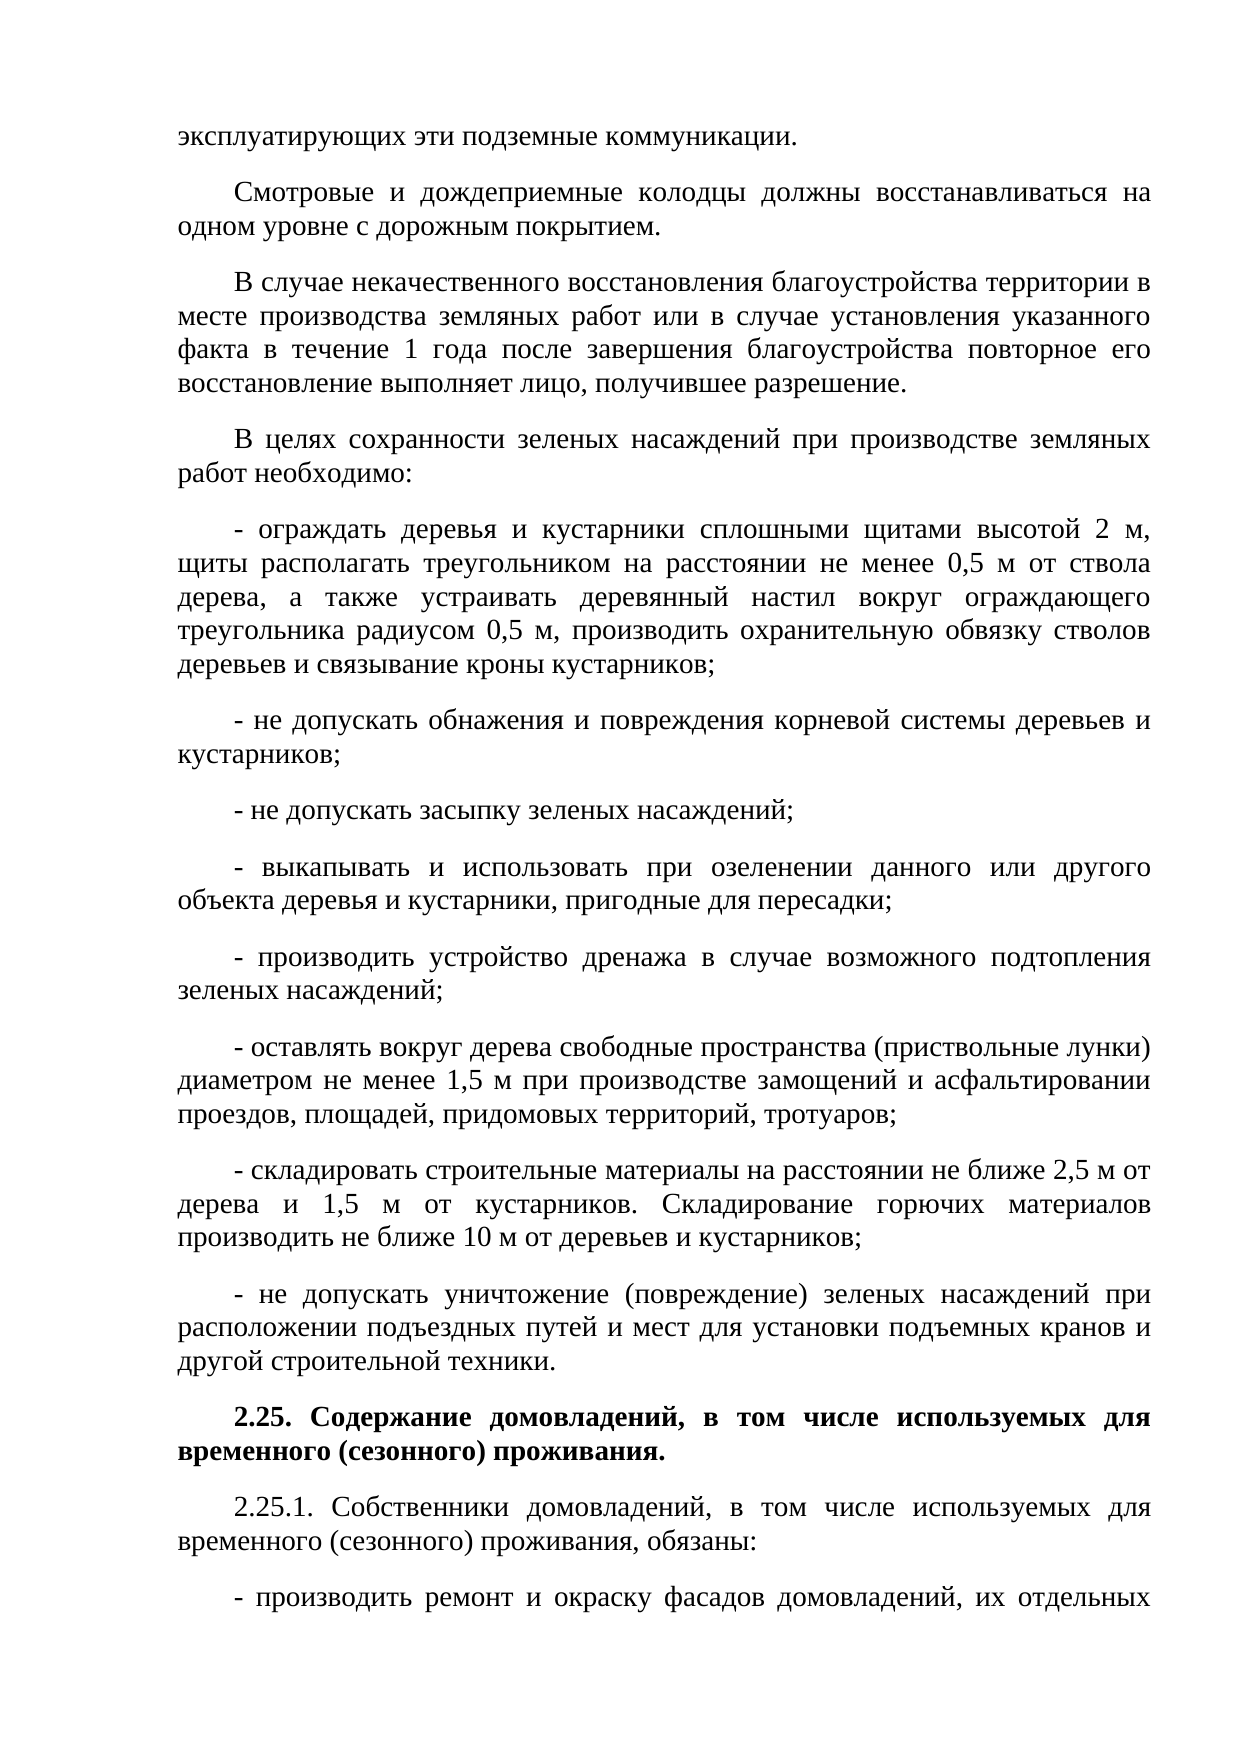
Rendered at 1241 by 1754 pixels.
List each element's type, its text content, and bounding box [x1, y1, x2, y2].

text - не допускать уничтожение (повреждение) зеленых насаждений при расположении подъездных путей и мест для установки подъемных кранов и другой строительной техники. [177, 1276, 1152, 1376]
text В целях сохранности зеленых насаждений при производстве земляных работ необходимо: [177, 422, 1152, 489]
text В случае некачественного восстановления благоустройства территории в месте производства земляных работ или в случае установления указанного факта в течение 1 года после завершения благоустройства повторное его восстановление выполняет лицо, получившее разрешение. [177, 264, 1152, 399]
text - ограждать деревья и кустарники сплошными щитами высотой 2 м, щиты располагать треугольником на расстоянии не менее 0,5 м от ствола дерева, а также устраивать деревянный настил вокруг ограждающего треугольника радиусом 0,5 м, производить охранительную обвязку стволов деревьев и связывание кроны кустарников; [177, 512, 1152, 679]
text - производить устройство дренажа в случае возможного подтопления зеленых насаждений; [177, 939, 1152, 1006]
text Смотровые и дождеприемные колодцы должны восстанавливаться на одном уровне с дорожным покрытием. [177, 174, 1152, 242]
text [177, 118, 1152, 152]
text - выкапывать и использовать при озеленении данного или другого объекта деревья и кустарники, пригодные для пересадки; [177, 849, 1152, 916]
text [177, 1579, 1152, 1613]
text - не допускать обнажения и повреждения корневой системы деревьев и кустарников; [177, 702, 1152, 769]
text - складировать строительные материалы на расстоянии не ближе 2,5 м от дерева и 1,5 м от кустарников. Складирование горючих материалов производить не ближе 10 м от деревьев и кустарников; [177, 1152, 1152, 1253]
text - оставлять вокруг дерева свободные пространства (приствольные лунки) диаметром не менее 1,5 м при производстве замощений и асфальтировании проездов, площадей, придомовых территорий, тротуаров; [177, 1029, 1152, 1129]
text 2.25.1. Собственники домовладений, в том числе используемых для временного (сезонного) проживания, обязаны: [177, 1489, 1152, 1556]
title 2.25. Содержание домовладений, в том числе используемых для временного (сезонного) проживания. [177, 1399, 1152, 1466]
text - не допускать засыпку зеленых насаждений; [177, 792, 1152, 826]
